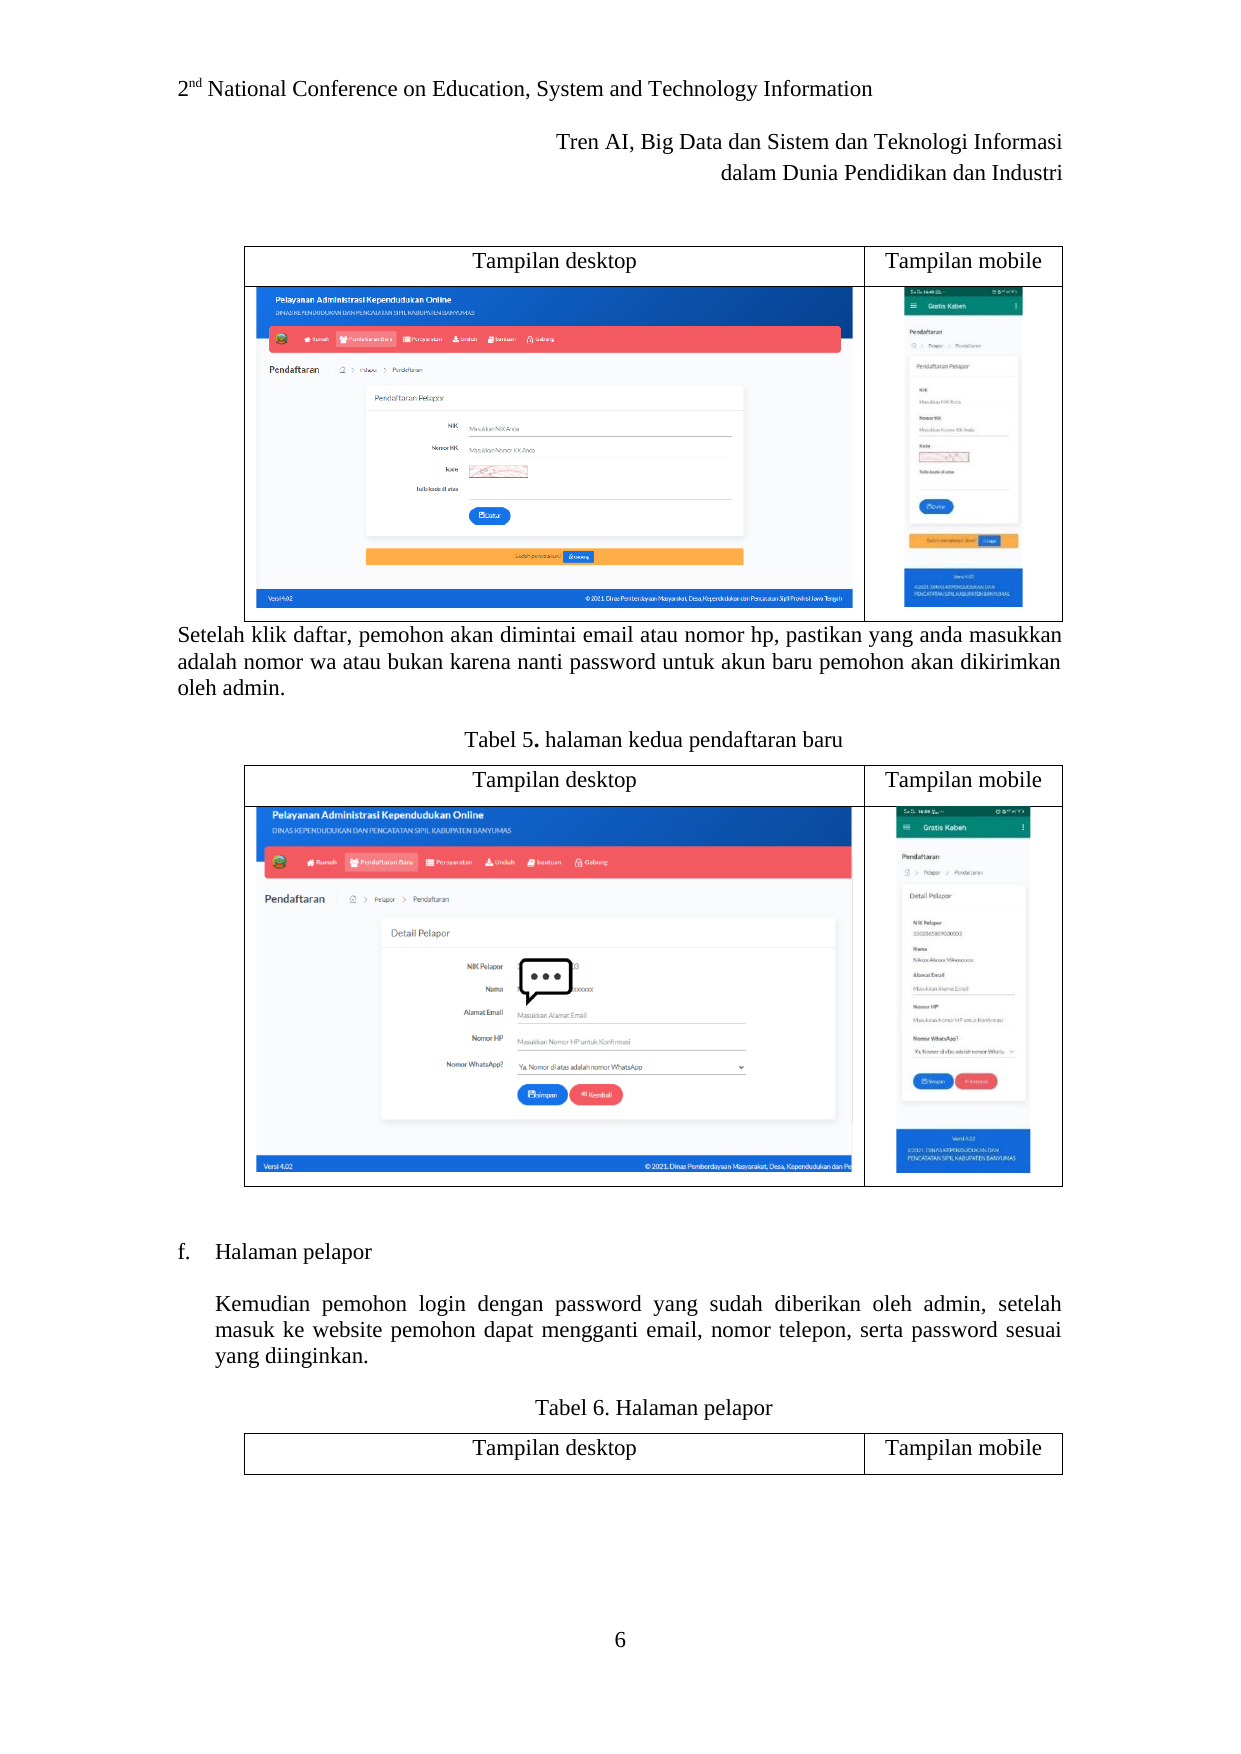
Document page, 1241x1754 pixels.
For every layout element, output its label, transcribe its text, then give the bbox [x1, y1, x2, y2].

table_cell [245, 287, 864, 621]
picture [256, 807, 853, 1172]
text Tabel 6. Halaman pelapor [244, 1394, 1063, 1420]
list Halaman pelapor [177, 1238, 1063, 1265]
table_cell [245, 807, 864, 1186]
picture [896, 806, 1031, 1173]
table_header Tampilan desktop [245, 766, 864, 806]
text Kemudian pemohon login dengan password yang sudah diberikan oleh admin, setelah masuk ke website pemohon dapat mengganti email, nomor telepon, serta password sesuai yang diinginkan. [215, 1290, 1063, 1369]
table_cell [865, 287, 1062, 621]
table_cell [865, 807, 1062, 1186]
table_header Tampilan desktop [245, 1434, 864, 1474]
table_header Tampilan mobile [865, 247, 1062, 286]
text Setelah klik daftar, pemohon akan dimintai email atau nomor hp, pastikan yang anda masukkan adalah nomor wa atau bukan karena nanti password untuk akun baru pemohon akan dikirimkan oleh admin. [177, 622, 1063, 701]
picture [904, 287, 1023, 607]
picture [256, 287, 853, 608]
table_header Tampilan mobile [865, 766, 1062, 806]
table_header Tampilan desktop [245, 247, 864, 286]
text Tabel 5. halaman kedua pendaftaran baru [244, 726, 1063, 752]
table_header Tampilan mobile [865, 1434, 1062, 1474]
